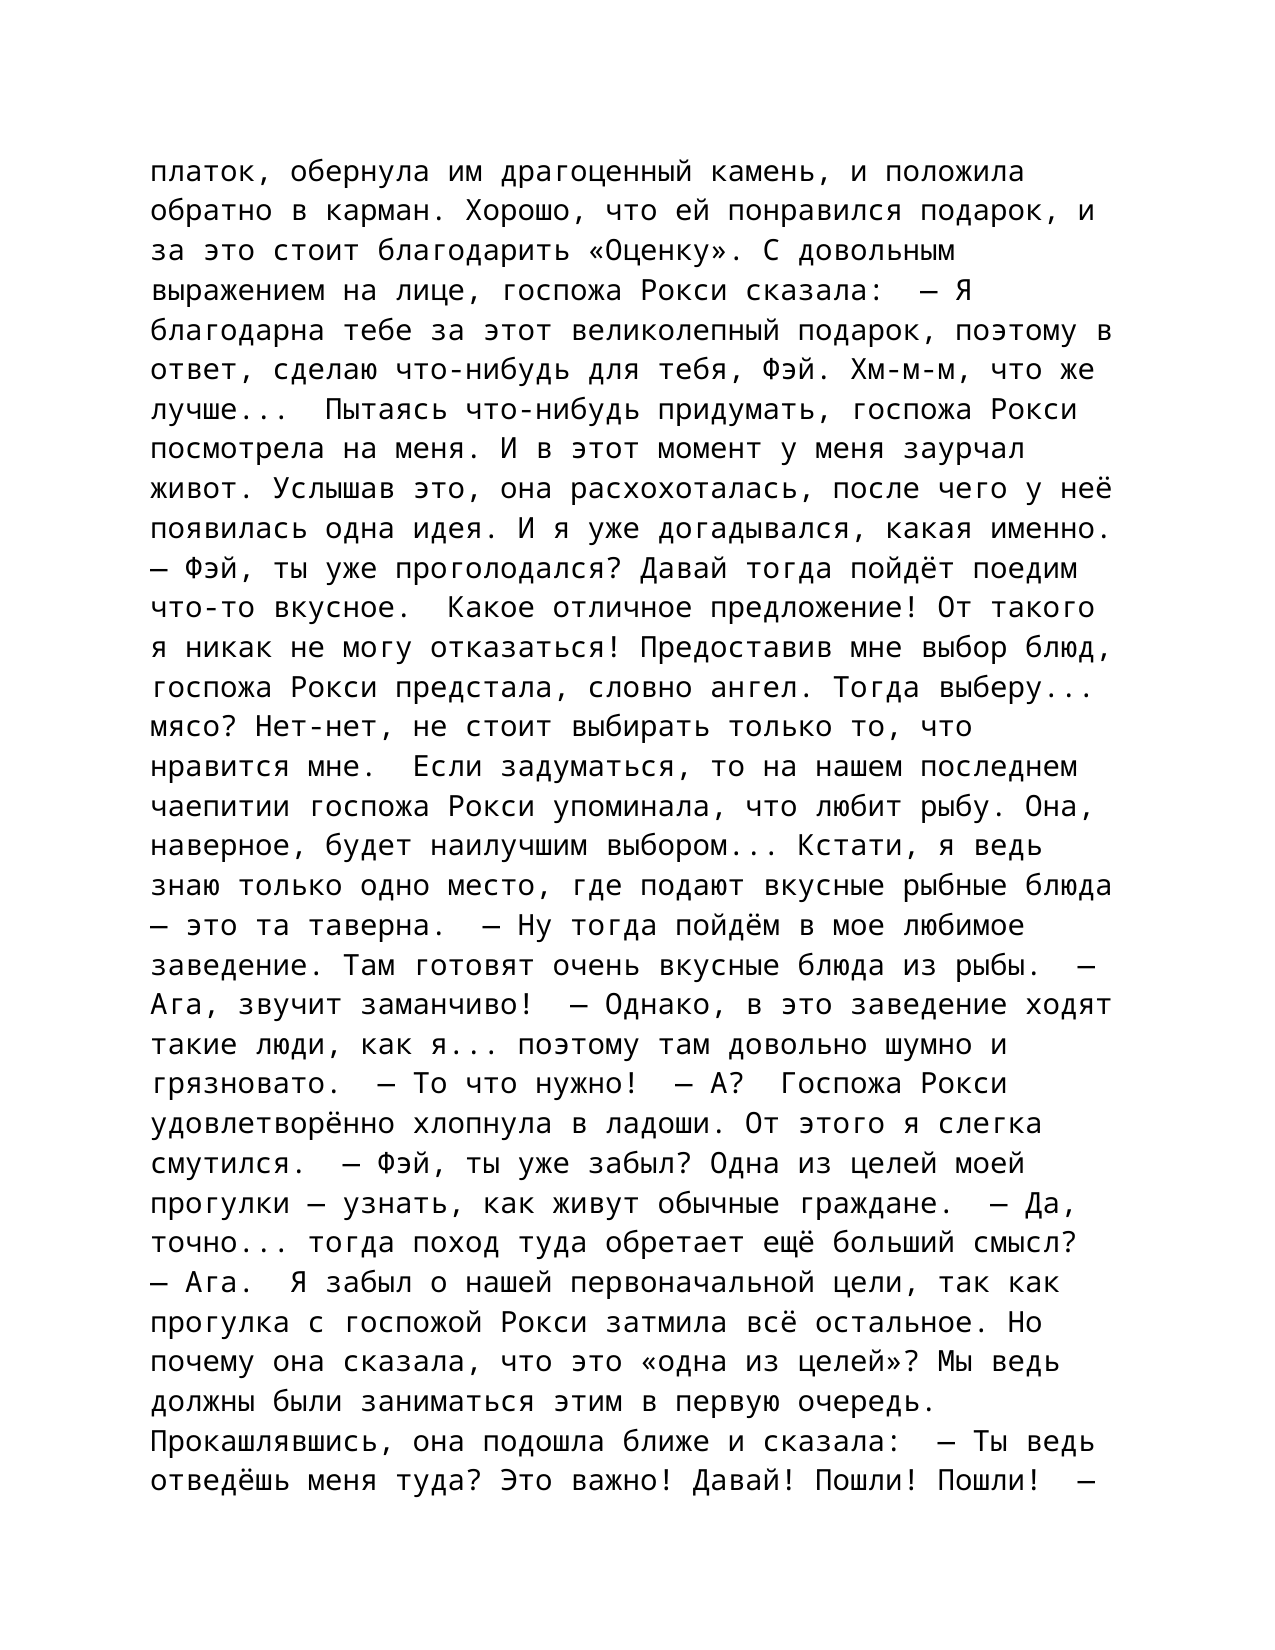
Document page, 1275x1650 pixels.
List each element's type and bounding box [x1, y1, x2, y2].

text [150, 150, 1125, 1499]
